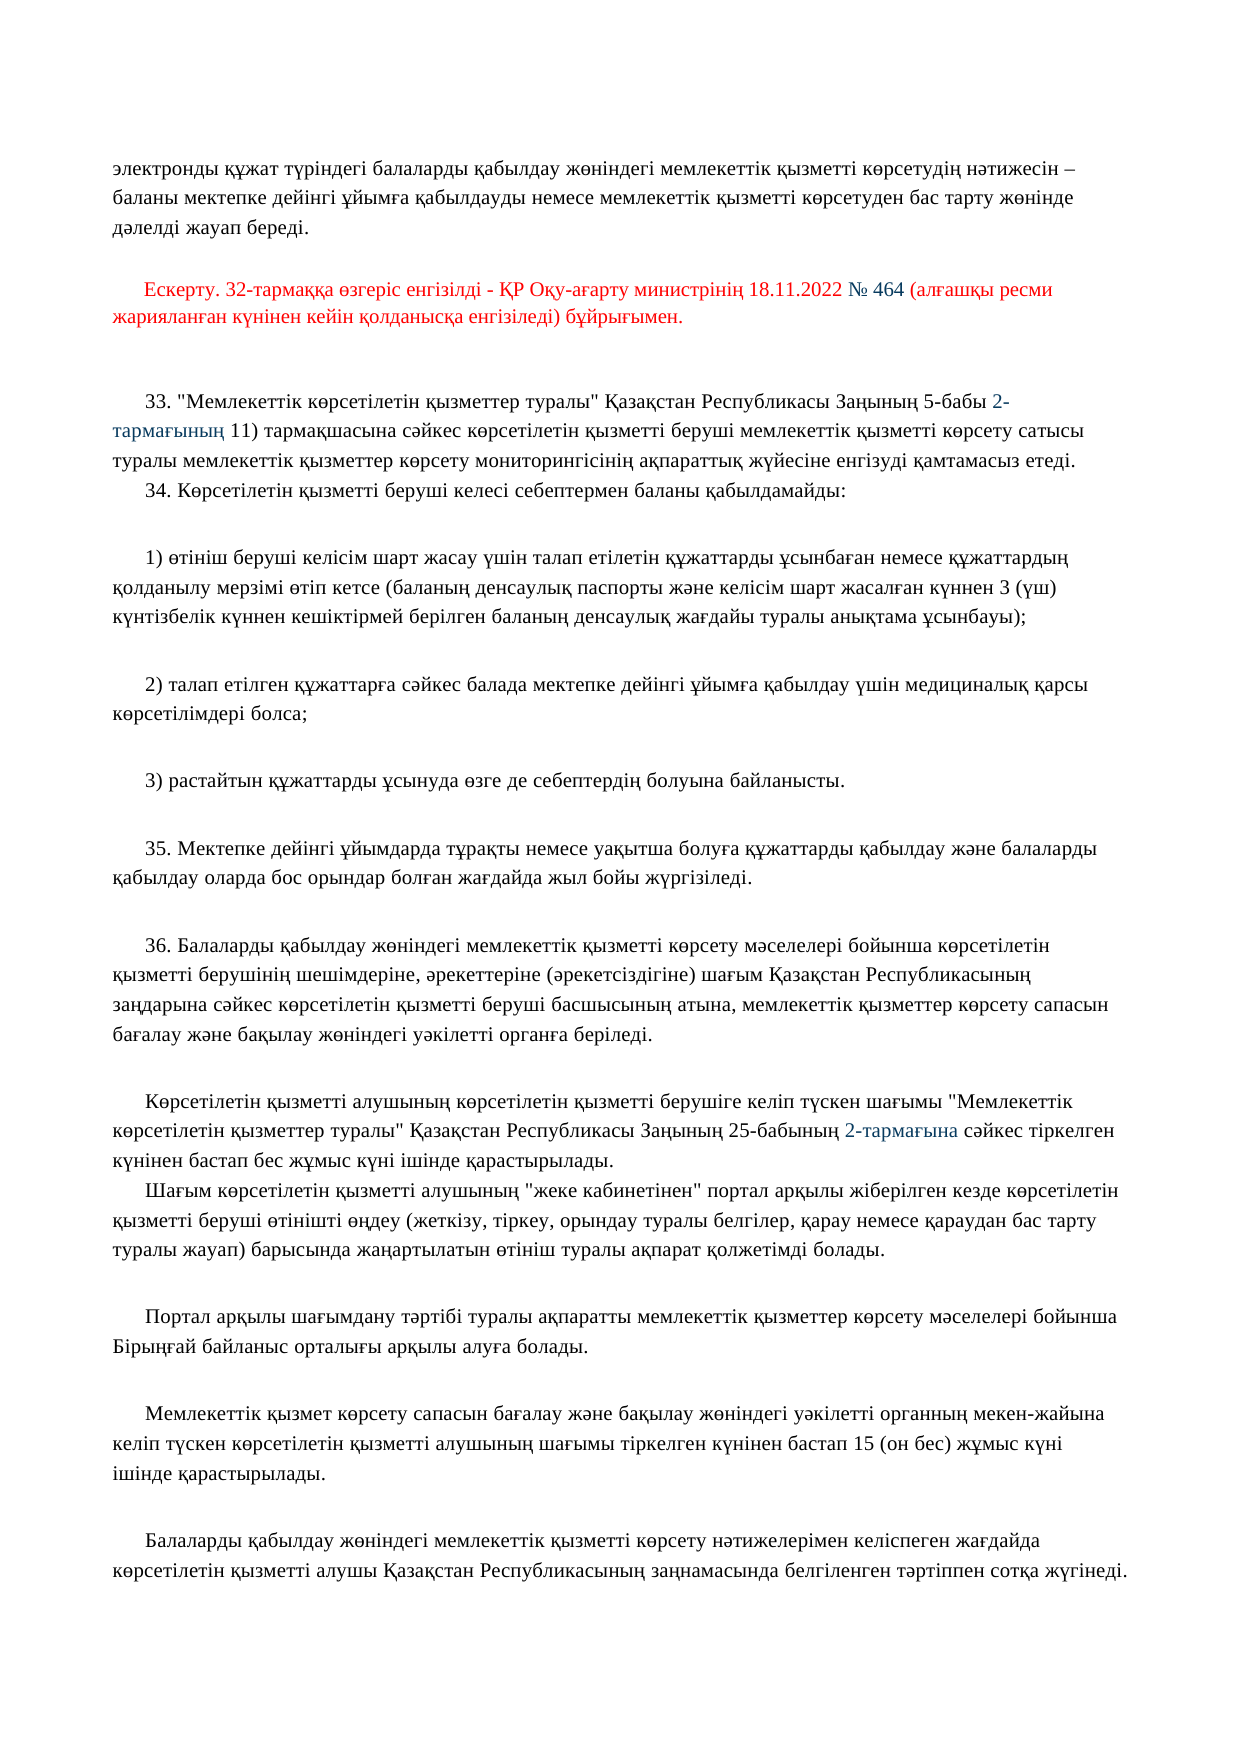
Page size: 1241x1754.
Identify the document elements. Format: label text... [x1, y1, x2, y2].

text Портал арқылы шағымдану тәртібі туралы ақпаратты мемлекеттік қызметтер көрсету мәселелері бойынша Бірыңғай байланыс орталығы арқылы алуға болады. [112, 1299, 1128, 1358]
text Балаларды қабылдау жөніндегі мемлекеттік қызметті көрсету нәтижелерімен келіспеген жағдайда көрсетілетін қызметті алушы Қазақстан Республикасының заңнамасында белгіленген тәртіппен сотқа жүгінеді. [112, 1522, 1128, 1582]
text 2) талап етілген құжаттарға сәйкес балада мектепке дейінгі ұйымға қабылдау үшін медициналық қарсы көрсетілімдері болса; [112, 666, 1128, 725]
text Көрсетілетін қызметті алушының көрсетілетін қызметті берушіге келіп түскен шағымы "Мемлекеттік көрсетілетін қызметтер туралы" Қазақстан Республикасы Заңының 25-бабының 2-тармағына сәйкес тіркелген күнінен бастап бес жұмыс күні ішінде қарастырылады. [112, 1083, 1128, 1172]
text 34. Көрсетілетін қызметті беруші келесі себептермен баланы қабылдамайды: [112, 472, 1128, 502]
text 3) растайтын құжаттарды ұсынуда өзге де себептердің болуына байланысты. [112, 763, 1128, 792]
text Шағым көрсетілетін қызметті алушының "жеке кабинетінен" портал арқылы жіберілген кезде көрсетілетін қызметті беруші өтінішті өңдеу (жеткізу, тіркеу, орындау туралы белгілер, қарау немесе қараудан бас тарту туралы жауап) барысында жаңартылатын өтініш туралы ақпарат қолжетімді болады. [112, 1172, 1128, 1261]
text 36. Балаларды қабылдау жөніндегі мемлекеттік қызметті көрсету мәселелері бойынша көрсетілетін қызметті берушінің шешімдеріне, әрекеттеріне (әрекетсіздігіне) шағым Қазақстан Республикасының заңдарына сәйкес көрсетілетін қызметті беруші басшысының атына, мемлекеттік қызметтер көрсету сапасын бағалау және бақылау жөніндегі уәкілетті органға беріледі. [112, 927, 1128, 1046]
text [112, 150, 1128, 239]
text Мемлекеттік қызмет көрсету сапасын бағалау және бақылау жөніндегі уәкілетті органның мекен-жайына келіп түскен көрсетілетін қызметті алушының шағымы тіркелген күнінен бастап 15 (он бес) жұмыс күні ішінде қарастырылады. [112, 1396, 1128, 1485]
text 33. "Мемлекеттік көрсетілетін қызметтер туралы" Қазақстан Республикасы Заңының 5-бабы 2-тармағының 11) тармақшасына сәйкес көрсетілетін қызметті беруші мемлекеттік қызметті көрсету сатысы туралы мемлекеттік қызметтер көрсету мониторингісінің ақпараттық жүйесіне енгізуді қамтамасыз етеді. [112, 383, 1128, 472]
text 35. Мектепке дейінгі ұйымдарда тұрақты немесе уақытша болуға құжаттарды қабылдау және балаларды қабылдау оларда бос орындар болған жағдайда жыл бойы жүргізіледі. [112, 830, 1128, 889]
text 1) өтініш беруші келісім шарт жасау үшін талап етілетін құжаттарды ұсынбаған немесе құжаттардың қолданылу мерзімі өтіп кетсе (баланың денсаулық паспорты және келісім шарт жасалған күннен 3 (үш) күнтізбелік күннен кешіктірмей берілген баланың денсаулық жағдайы туралы анықтама ұсынбауы); [112, 539, 1128, 628]
text Ескерту. 32-тармаққа өзгеріс енгізілді - ҚР Оқу-ағарту министрінің 18.11.2022 № 464 (алғашқы ресми жарияланған күнінен кейін қолданысқа енгізіледі) бұйрығымен. [112, 277, 1128, 358]
